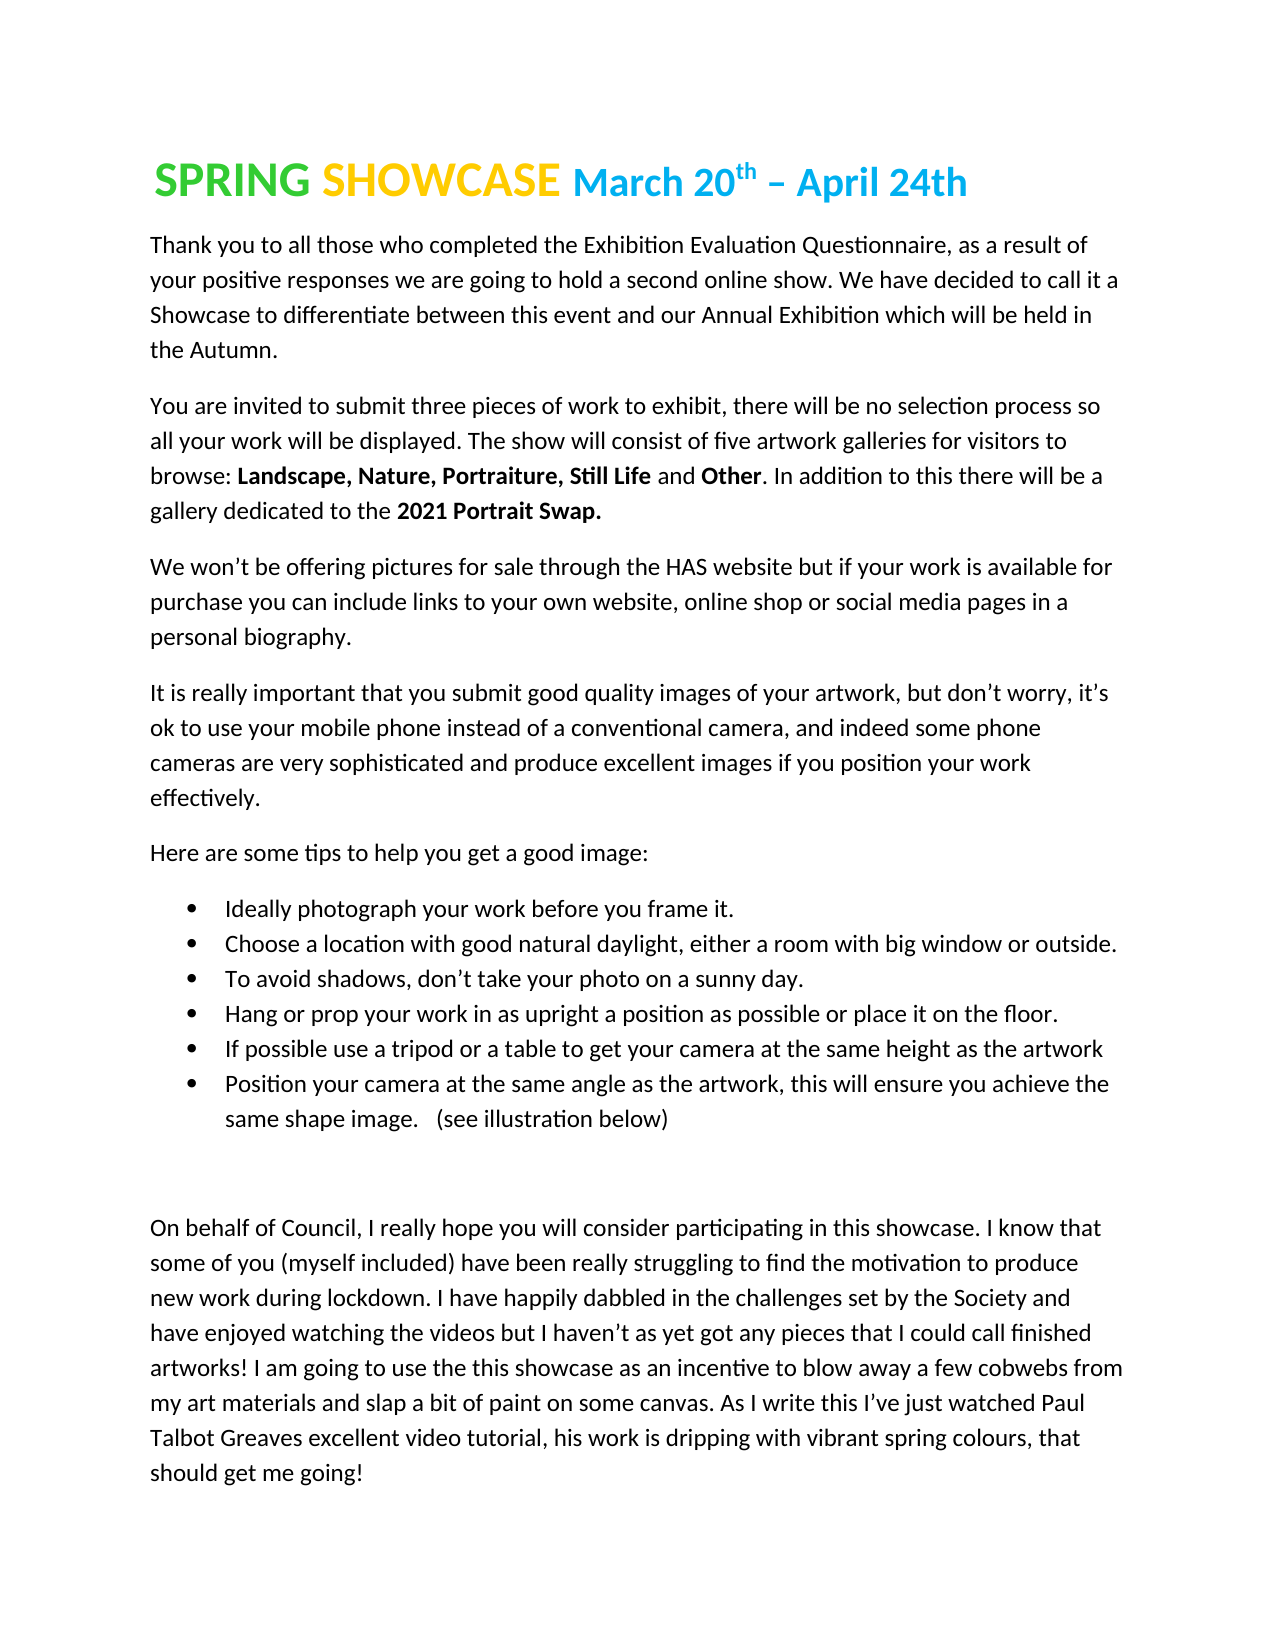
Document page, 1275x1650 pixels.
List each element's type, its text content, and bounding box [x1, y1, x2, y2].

list Choose a location with good natural daylight, either a room with big window or outside. [187, 928, 1125, 959]
list Ideally photograph your work before you frame it. [187, 893, 1125, 924]
list If possible use a tripod or a table to get your camera at the same height as the artwork [187, 1033, 1125, 1064]
text It is really important that you submit good quality images of your artwork, but don’t worry, it’s ok to use your mobile phone instead of a conventional camera, and indeed some phone cameras are very sophisticated and produce excellent images if you position your work effectively. [150, 677, 1125, 812]
list Hang or prop your work in as upright a position as possible or place it on the floor. [187, 998, 1125, 1029]
text You are invited to submit three pieces of work to exhibit, there will be no selection process so all your work will be displayed. The show will consist of five artwork galleries for visitors to browse: Landscape, Nature, Portraiture, Still Life and Other. In addition to this there will be a gallery dedicated to the 2021 Portrait Swap. [150, 390, 1125, 526]
text We won’t be offering pictures for sale through the HAS website but if your work is available for purchase you can include links to your own website, online shop or social media pages in a personal biography. [150, 551, 1125, 651]
text On behalf of Council, I really hope you will consider participating in this showcase. I know that some of you (myself included) have been really struggling to find the motivation to produce new work during lockdown. I have happily dabbled in the challenges set by the Society and have enjoyed watching the videos but I haven’t as yet got any pieces that I could call finished artworks! I am going to use the this showcase as an incentive to blow away a few cobwebs from my art materials and slap a bit of paint on some canvas. As I write this I’ve just watched Paul Talbot Greaves excellent video tutorial, his work is dripping with vibrant spring colours, that should get me going! [150, 1212, 1125, 1488]
list To avoid shadows, don’t take your photo on a sunny day. [187, 963, 1125, 994]
text Thank you to all those who completed the Exhibition Evaluation Questionnaire, as a result of your positive responses we are going to hold a second online show. We have decided to call it a Showcase to differentiate between this event and our Annual Exhibition which will be held in the Autumn. [150, 232, 1125, 365]
text Here are some tips to help you get a good image: [150, 838, 1125, 868]
list Position your camera at the same angle as the artwork, this will ensure you achieve the same shape image. (see illustration below) [187, 1068, 1125, 1134]
